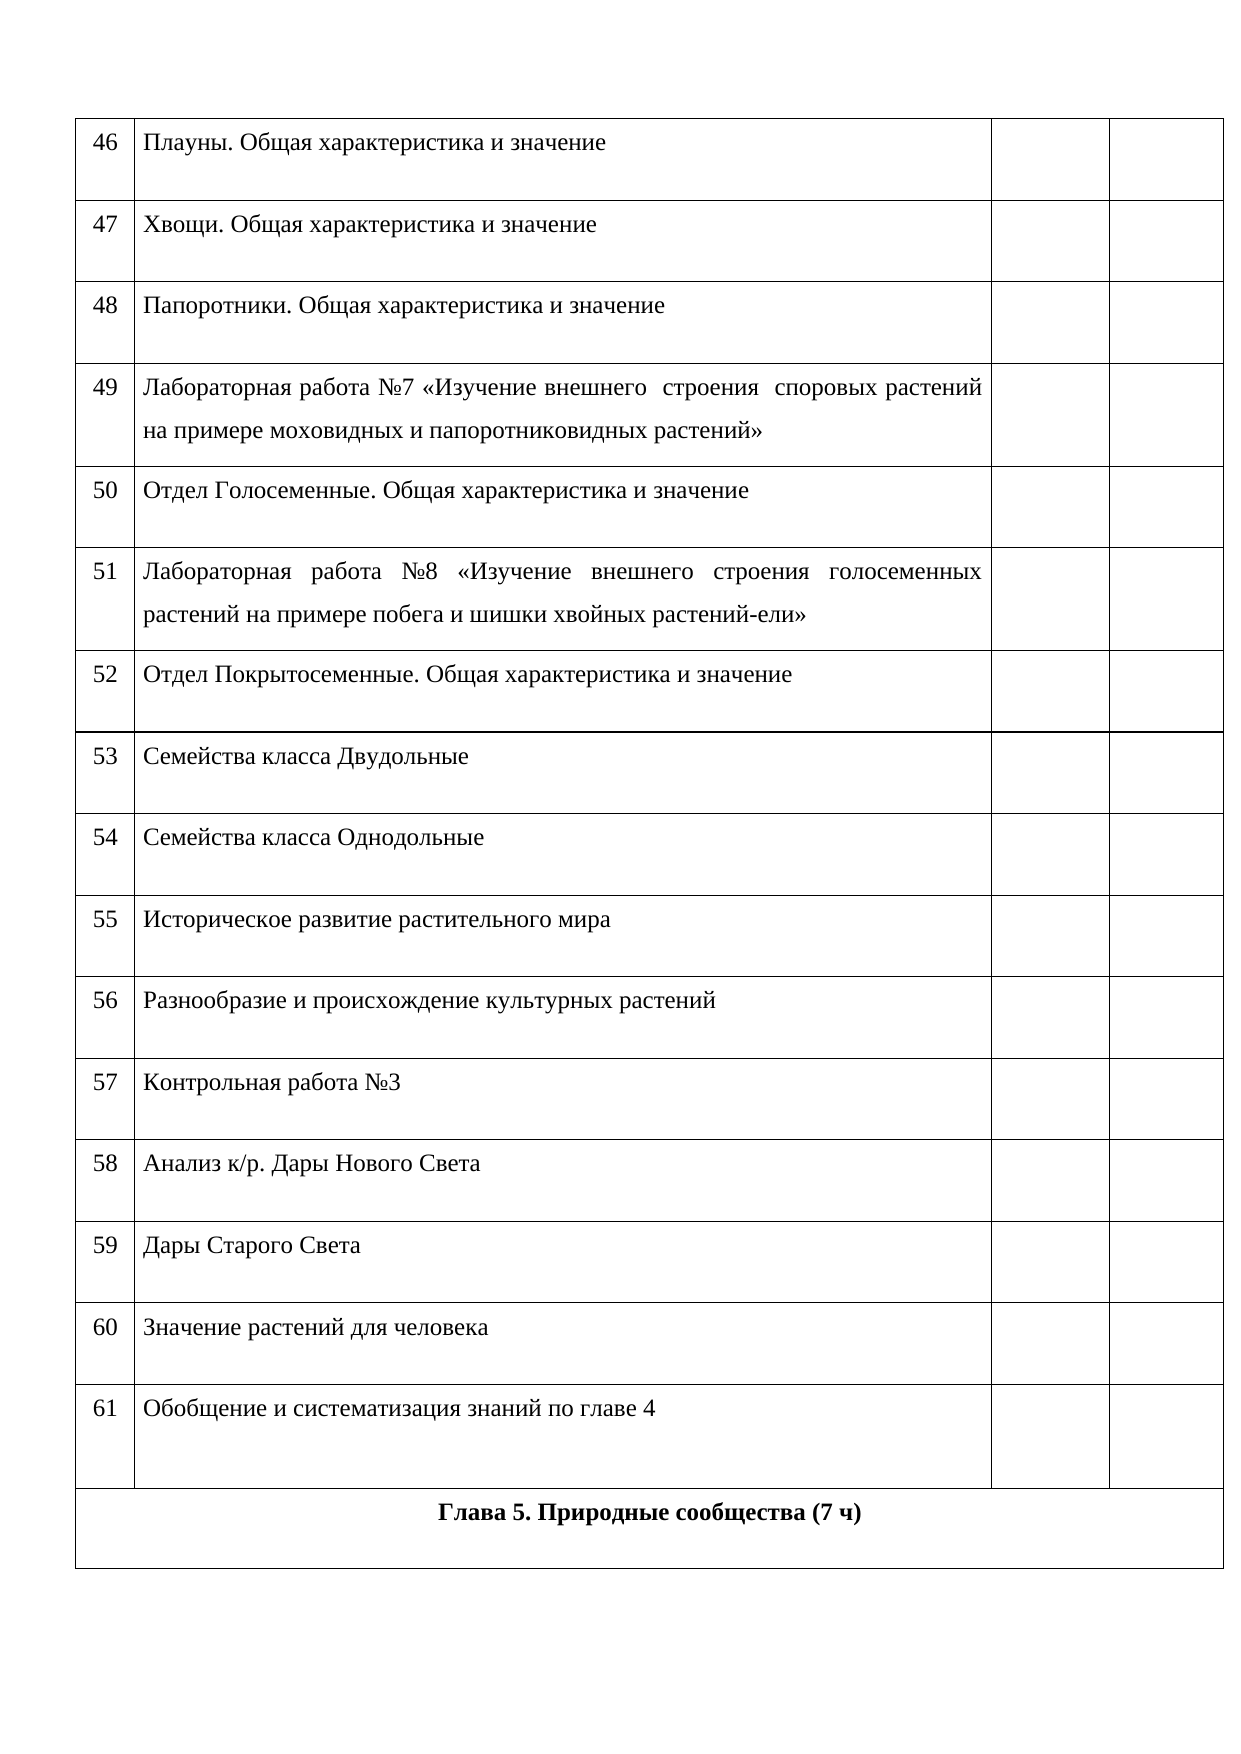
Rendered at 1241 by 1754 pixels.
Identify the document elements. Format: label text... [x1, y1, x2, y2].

table_cell [1110, 1059, 1223, 1139]
table_cell [992, 364, 1109, 466]
table_cell [1110, 896, 1223, 976]
table_cell Отдел Покрытосеменные. Общая характеристика и значение [135, 651, 991, 731]
table_cell Значение растений для человека [135, 1303, 991, 1384]
table_cell Лабораторная работа №7 «Изучение внешнего строения споровых растений на примере моховидных и папоротниковидных растений» [135, 364, 991, 466]
table_cell 50 [76, 467, 134, 547]
table_cell Семейства класса Однодольные [135, 814, 991, 894]
table_cell [992, 201, 1109, 281]
table_cell [1110, 1303, 1223, 1384]
table_cell Лабораторная работа №8 «Изучение внешнего строения голосеменных растений на примере побега и шишки хвойных растений-ели» [135, 548, 991, 650]
table_cell 56 [76, 977, 134, 1058]
table_cell [992, 733, 1109, 813]
table_cell Разнообразие и происхождение культурных растений [135, 977, 991, 1058]
table_cell 48 [76, 282, 134, 363]
table_cell Глава 5. Природные сообщества (7 ч) [76, 1489, 1223, 1568]
table_cell [992, 119, 1109, 200]
table_cell [992, 467, 1109, 547]
table_cell Дары Старого Света [135, 1222, 991, 1302]
table_cell [1110, 548, 1223, 650]
table_cell 51 [76, 548, 134, 650]
table_cell [1110, 467, 1223, 547]
table_cell Хвощи. Общая характеристика и значение [135, 201, 991, 281]
table_cell 53 [76, 733, 134, 813]
table_cell Папоротники. Общая характеристика и значение [135, 282, 991, 363]
table_cell 60 [76, 1303, 134, 1384]
table_cell [1110, 651, 1223, 731]
table_cell Контрольная работа №3 [135, 1059, 991, 1139]
table_cell [1110, 119, 1223, 200]
table_cell 58 [76, 1140, 134, 1221]
table_cell 61 [76, 1385, 134, 1488]
table_cell [992, 651, 1109, 731]
table_cell 52 [76, 651, 134, 731]
table_cell Обобщение и систематизация знаний по главе 4 [135, 1385, 991, 1488]
table_cell [1110, 1222, 1223, 1302]
table_cell [992, 977, 1109, 1058]
table_cell Семейства класса Двудольные [135, 733, 991, 813]
table_cell 47 [76, 201, 134, 281]
table_cell 59 [76, 1222, 134, 1302]
table_cell [1110, 977, 1223, 1058]
table_cell Плауны. Общая характеристика и значение [135, 119, 991, 200]
table_cell [1110, 1140, 1223, 1221]
table_cell 57 [76, 1059, 134, 1139]
table_cell 46 [76, 119, 134, 200]
table_cell [992, 814, 1109, 894]
table_cell 49 [76, 364, 134, 466]
table_cell [992, 896, 1109, 976]
table_cell Отдел Голосеменные. Общая характеристика и значение [135, 467, 991, 547]
table_cell [992, 548, 1109, 650]
table_cell [992, 1059, 1109, 1139]
table_cell [1110, 282, 1223, 363]
table_cell 54 [76, 814, 134, 894]
table_cell [1110, 201, 1223, 281]
table_cell [1110, 733, 1223, 813]
table_cell [992, 1140, 1109, 1221]
table_cell [1110, 1385, 1223, 1488]
table_cell [992, 282, 1109, 363]
table_cell Анализ к/р. Дары Нового Света [135, 1140, 991, 1221]
table_cell [992, 1385, 1109, 1488]
table_cell [1110, 364, 1223, 466]
table_cell [992, 1303, 1109, 1384]
table_cell Историческое развитие растительного мира [135, 896, 991, 976]
table_cell 55 [76, 896, 134, 976]
table_cell [1110, 814, 1223, 894]
table_cell [992, 1222, 1109, 1302]
